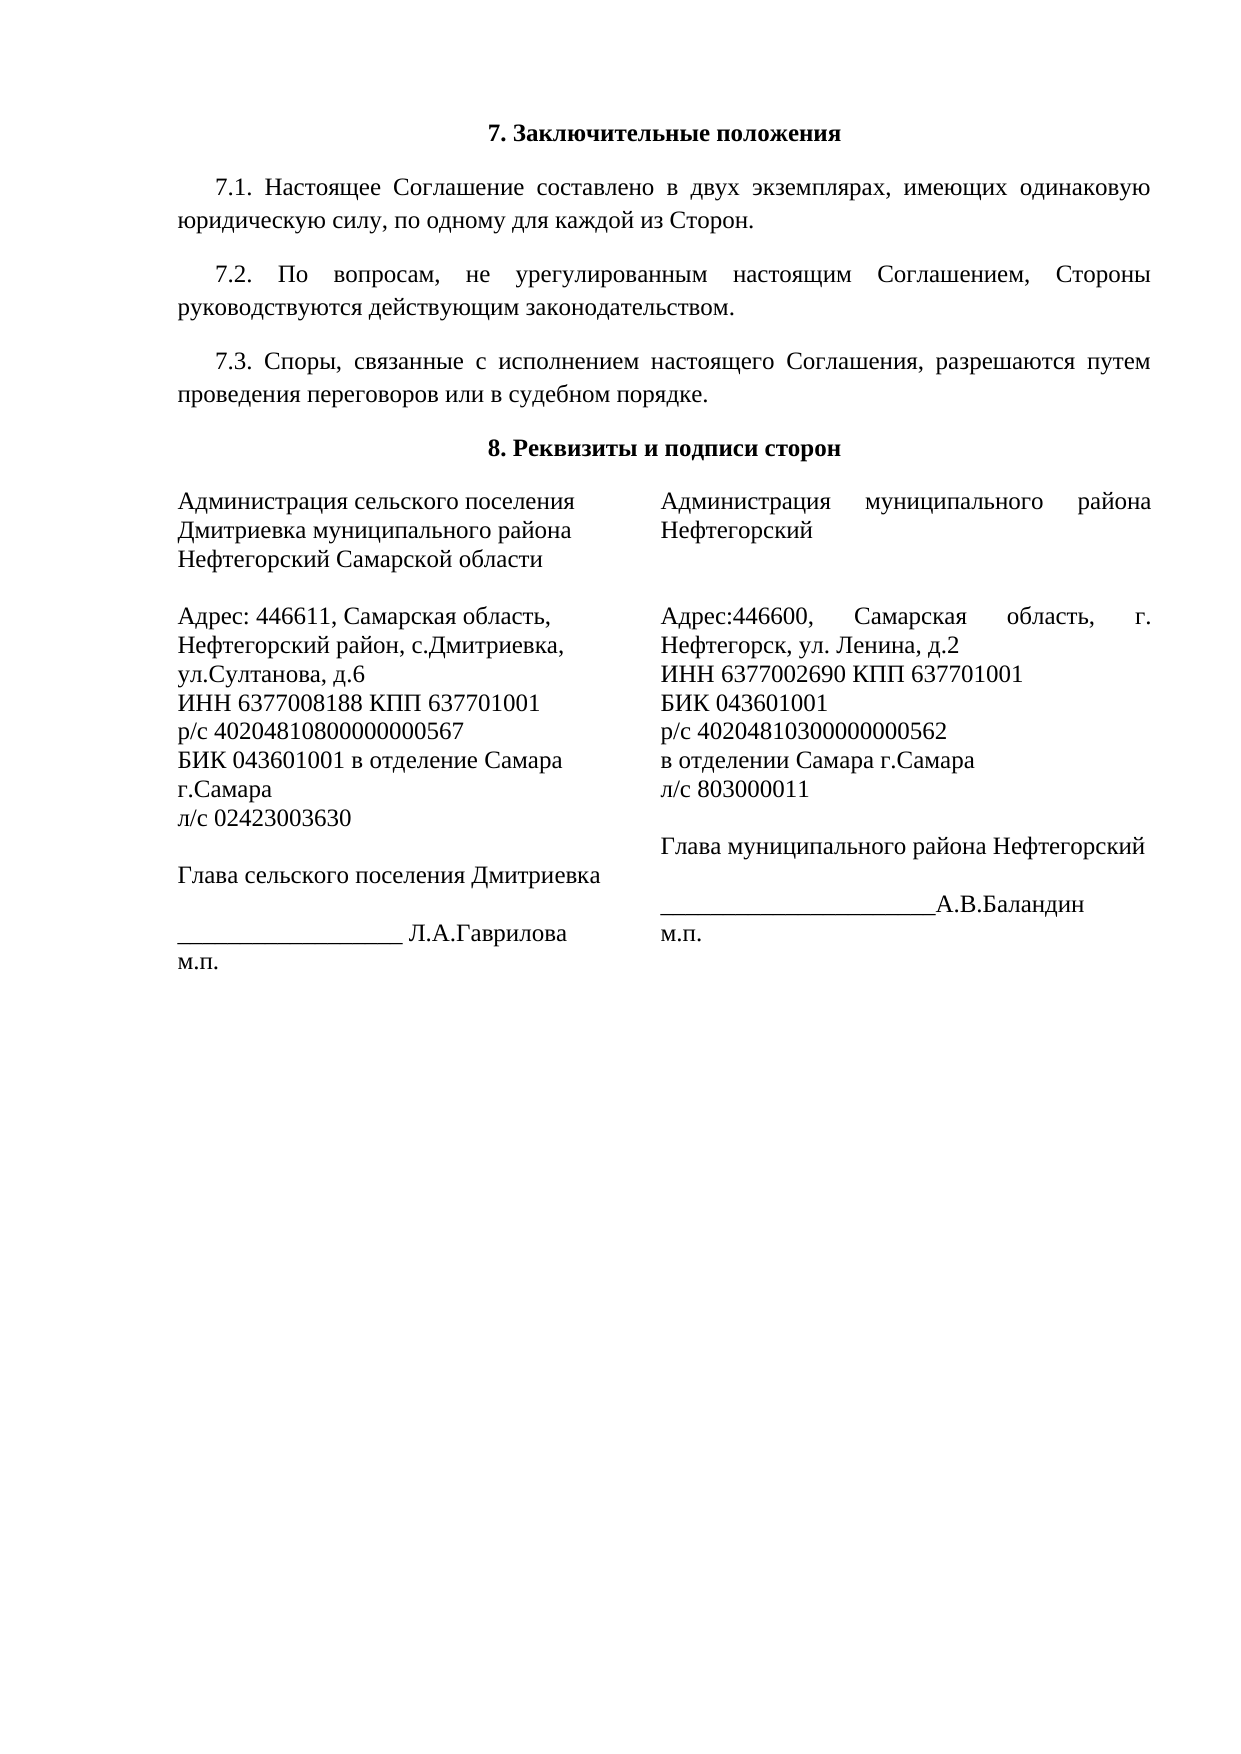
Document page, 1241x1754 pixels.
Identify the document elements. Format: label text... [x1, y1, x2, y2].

text 7.2. По вопросам, не урегулированным настоящим Соглашением, Стороны руководствуются действующим законодательством. [177, 259, 1152, 321]
table_header Администрация сельского поселения Дмитриевка муниципального района Нефтегорский Самарской области Адрес: 446611, Самарская область, Нефтегорский район, с.Дмитриевка, ул.Султанова, д.6 ИНН 6377008188 КПП 637701001 р/с 40204810800000000567 БИК 043601001 в отделение Самара г.Самара л/с 02423003630 Глава сельского поселения Дмитриевка __________________ Л.А.Гаврилова м.п. [166, 486, 649, 975]
text 8. Реквизиты и подписи сторон [177, 433, 1152, 461]
text 7.1. Настоящее Соглашение составлено в двух экземплярах, имеющих одинаковую юридическую силу, по одному для каждой из Сторон. [177, 172, 1152, 234]
table_header Администрация муниципального района Нефтегорский Адрес:446600, Самарская область, г. Нефтегорск, ул. Ленина, д.2 ИНН 6377002690 КПП 637701001 БИК 043601001 р/с 40204810300000000562 в отделении Самара г.Самара л/с 803000011 Глава муниципального района Нефтегорский ______________________А.В.Баландин м.п. [649, 486, 1163, 975]
text 7. Заключительные положения [177, 118, 1152, 147]
text 7.3. Споры, связанные с исполнением настоящего Соглашения, разрешаются путем проведения переговоров или в судебном порядке. [177, 346, 1152, 407]
